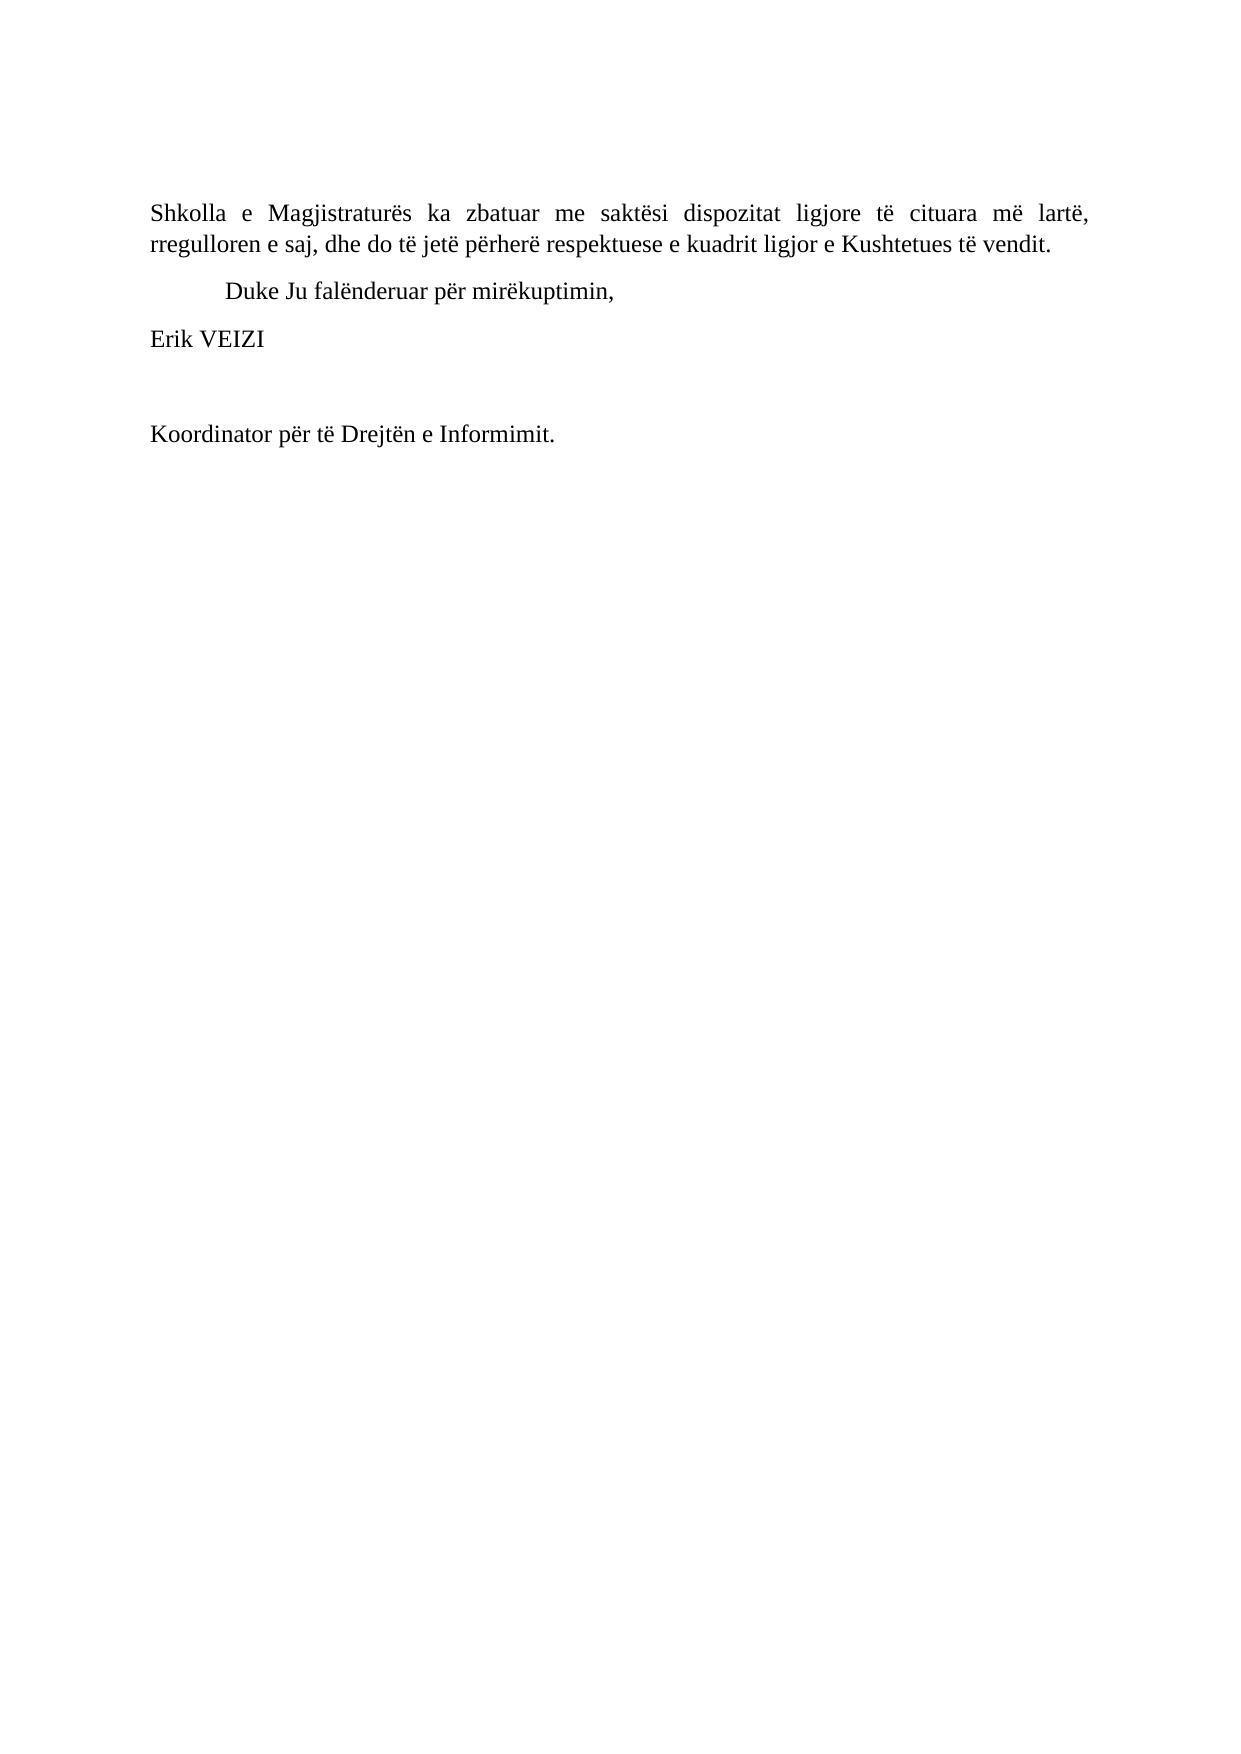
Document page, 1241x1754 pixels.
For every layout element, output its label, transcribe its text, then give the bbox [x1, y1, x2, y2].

text Shkolla e Magjistraturës ka zbatuar me saktësi dispozitat ligjore të cituara më lartë, rregulloren e saj, dhe do të jetë përherë respektuese e kuadrit ligjor e Kushtetues të vendit. [150, 198, 1090, 257]
text Erik VEIZI [150, 324, 1090, 353]
text Koordinator për të Drejtën e Informimit. [150, 419, 1090, 448]
text Duke Ju falënderuar për mirëkuptimin, [150, 276, 1090, 305]
